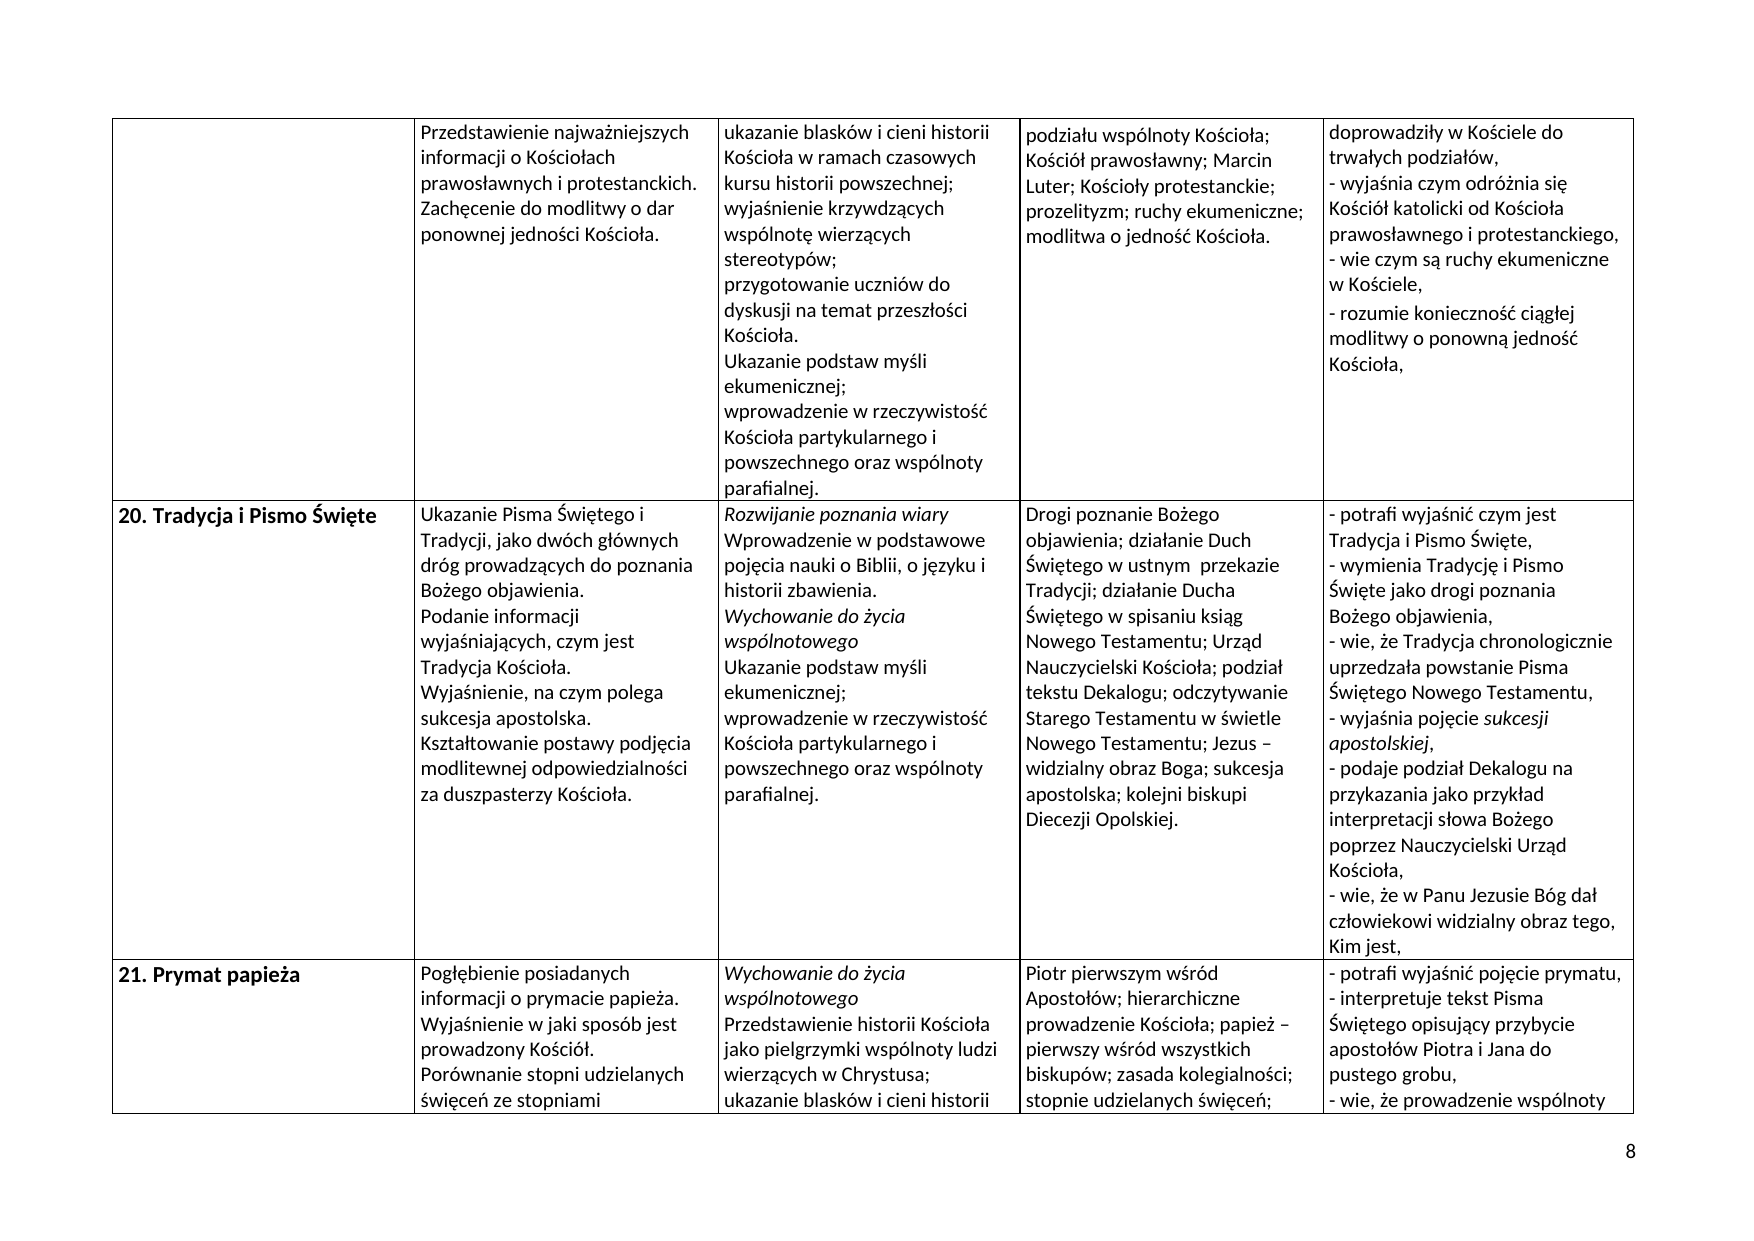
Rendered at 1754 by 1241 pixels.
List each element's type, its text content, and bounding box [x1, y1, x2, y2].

table_cell 21. Prymat papieża [113, 960, 414, 1112]
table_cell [719, 960, 1019, 1112]
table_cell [1021, 960, 1323, 1112]
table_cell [1324, 960, 1633, 1112]
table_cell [1324, 119, 1633, 500]
table_cell 20. Tradycja i Pismo Święte [113, 501, 414, 959]
table_cell - potrafi wyjaśnić czym jest Tradycja i Pismo Święte, - wymienia Tradycję i Pismo Święte jako drogi poznania Bożego objawienia, - wie, że Tradycja chronologicznie uprzedzała powstanie Pisma Świętego Nowego Testamentu, - wyjaśnia pojęcie sukcesji apostolskiej, - podaje podział Dekalogu na przykazania jako przykład interpretacji słowa Bożego poprzez Nauczycielski Urząd Kościoła, - wie, że w Panu Jezusie Bóg dał człowiekowi widzialny obraz tego, Kim jest, [1324, 501, 1633, 959]
table_cell Drogi poznanie Bożego objawienia; działanie Duch Świętego w ustnym przekazie Tradycji; działanie Ducha Świętego w spisaniu ksiąg Nowego Testamentu; Urząd Nauczycielski Kościoła; podział tekstu Dekalogu; odczytywanie Starego Testamentu w świetle Nowego Testamentu; Jezus – widzialny obraz Boga; sukcesja apostolska; kolejni biskupi Diecezji Opolskiej. [1021, 501, 1323, 959]
table_cell Rozwijanie poznania wiary Wprowadzenie w podstawowe pojęcia nauki o Biblii, o języku i historii zbawienia. Wychowanie do życia wspólnotowego Ukazanie podstaw myśli ekumenicznej; wprowadzenie w rzeczywistość Kościoła partykularnego i powszechnego oraz wspólnoty parafialnej. [719, 501, 1019, 959]
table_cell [1021, 119, 1323, 500]
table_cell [719, 119, 1019, 500]
table_cell Ukazanie Pisma Świętego i Tradycji, jako dwóch głównych dróg prowadzących do poznania Bożego objawienia. Podanie informacji wyjaśniających, czym jest Tradycja Kościoła. Wyjaśnienie, na czym polega sukcesja apostolska. Kształtowanie postawy podjęcia modlitewnej odpowiedzialności za duszpasterzy Kościoła. [415, 501, 718, 959]
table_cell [415, 960, 718, 1112]
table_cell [415, 119, 718, 500]
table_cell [113, 119, 414, 500]
